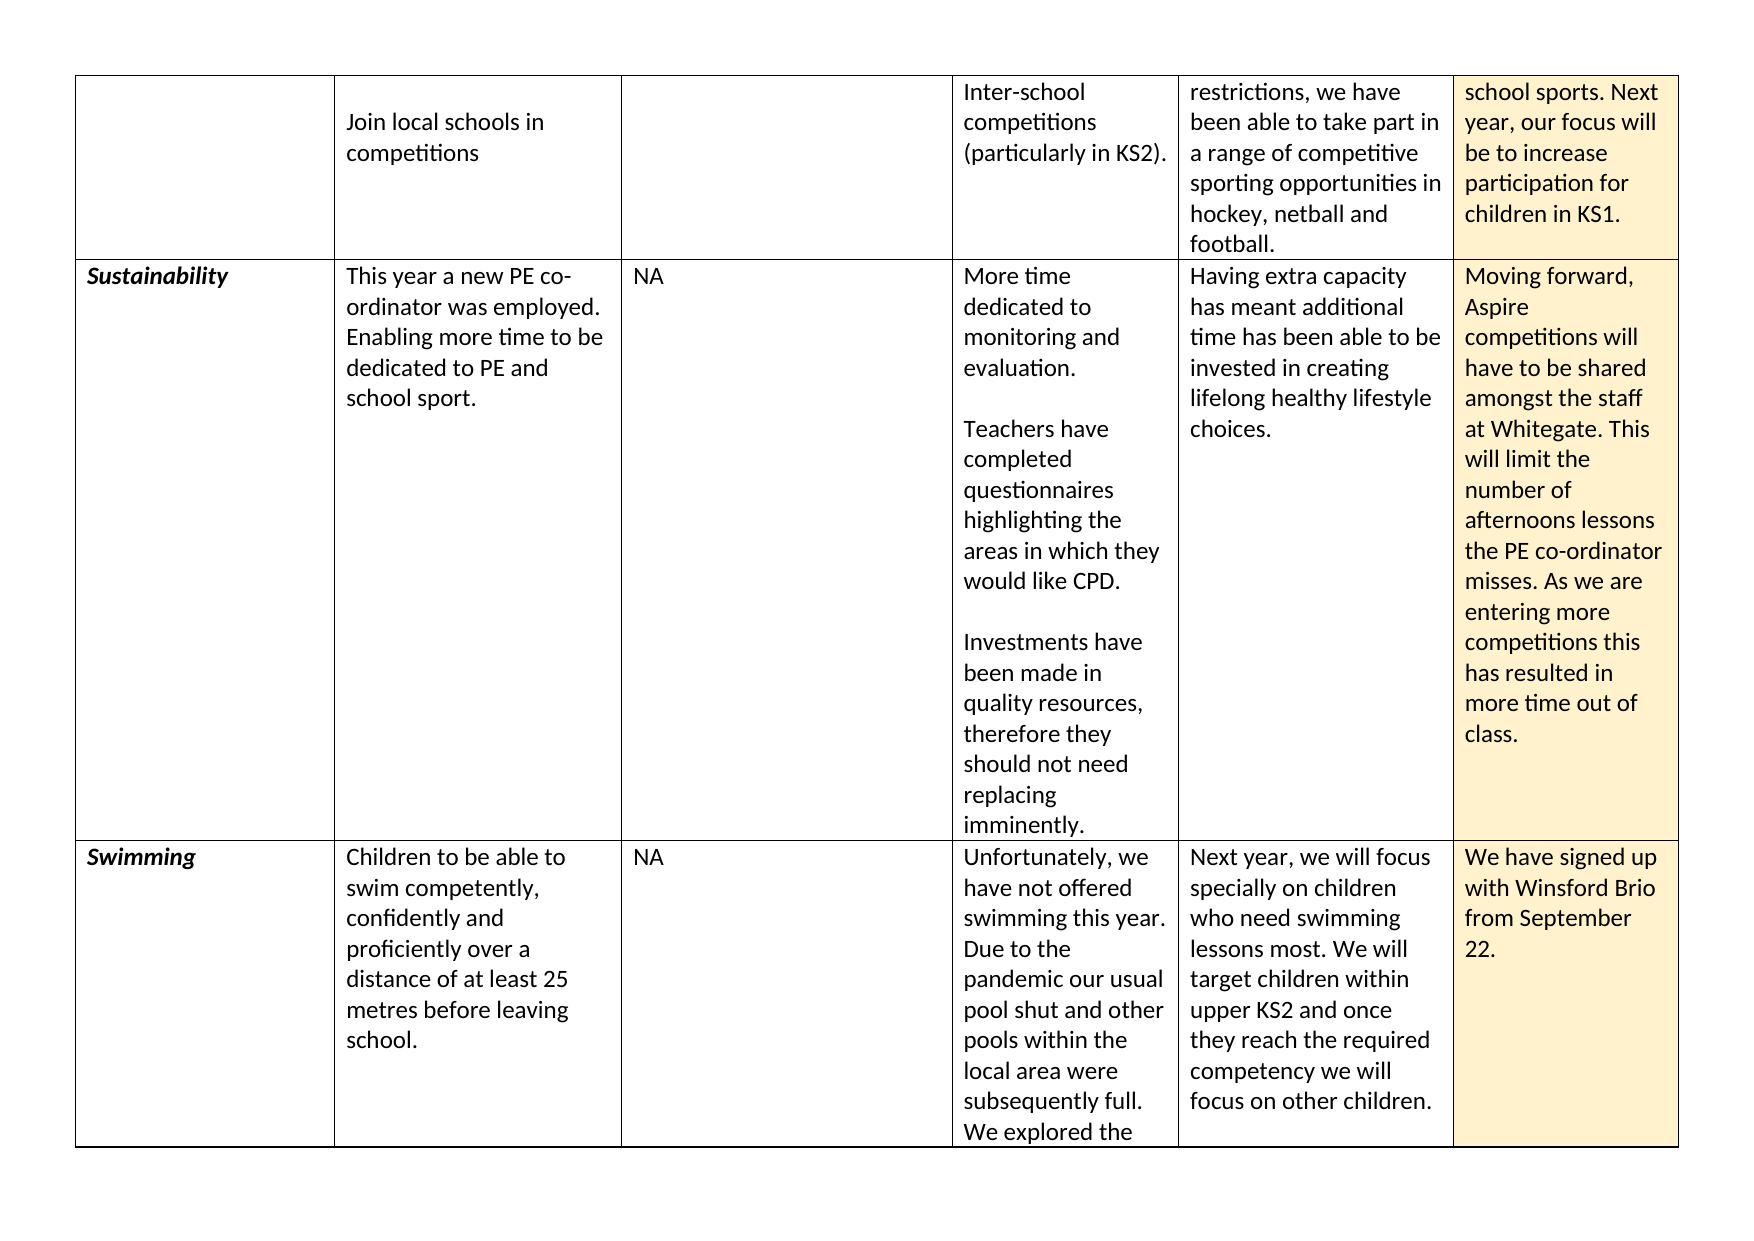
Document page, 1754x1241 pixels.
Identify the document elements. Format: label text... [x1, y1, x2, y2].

table_cell More time dedicated to monitoring and evaluation. Teachers have completed questionnaires highlighting the areas in which they would like CPD. Investments have been made in quality resources, therefore they should not need replacing imminently. [953, 260, 1178, 840]
table_cell NA [622, 260, 952, 840]
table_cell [335, 76, 621, 259]
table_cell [1179, 76, 1453, 259]
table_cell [953, 76, 1178, 259]
table_cell NA [622, 841, 952, 1146]
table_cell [1454, 841, 1678, 1146]
table_cell Sustainability [76, 260, 334, 840]
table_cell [1454, 76, 1678, 259]
table_cell Moving forward, Aspire competitions will have to be shared amongst the staff at Whitegate. This will limit the number of afternoons lessons the PE co-ordinator misses. As we are entering more competitions this has resulted in more time out of class. [1454, 260, 1678, 840]
table_cell Swimming [76, 841, 334, 1146]
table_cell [76, 76, 334, 259]
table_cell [1179, 841, 1453, 1146]
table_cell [335, 841, 621, 1146]
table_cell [953, 841, 1178, 1146]
table_cell Having extra capacity has meant additional time has been able to be invested in creating lifelong healthy lifestyle choices. [1179, 260, 1453, 840]
table_cell This year a new PE co-ordinator was employed. Enabling more time to be dedicated to PE and school sport. [335, 260, 621, 840]
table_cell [622, 76, 952, 259]
